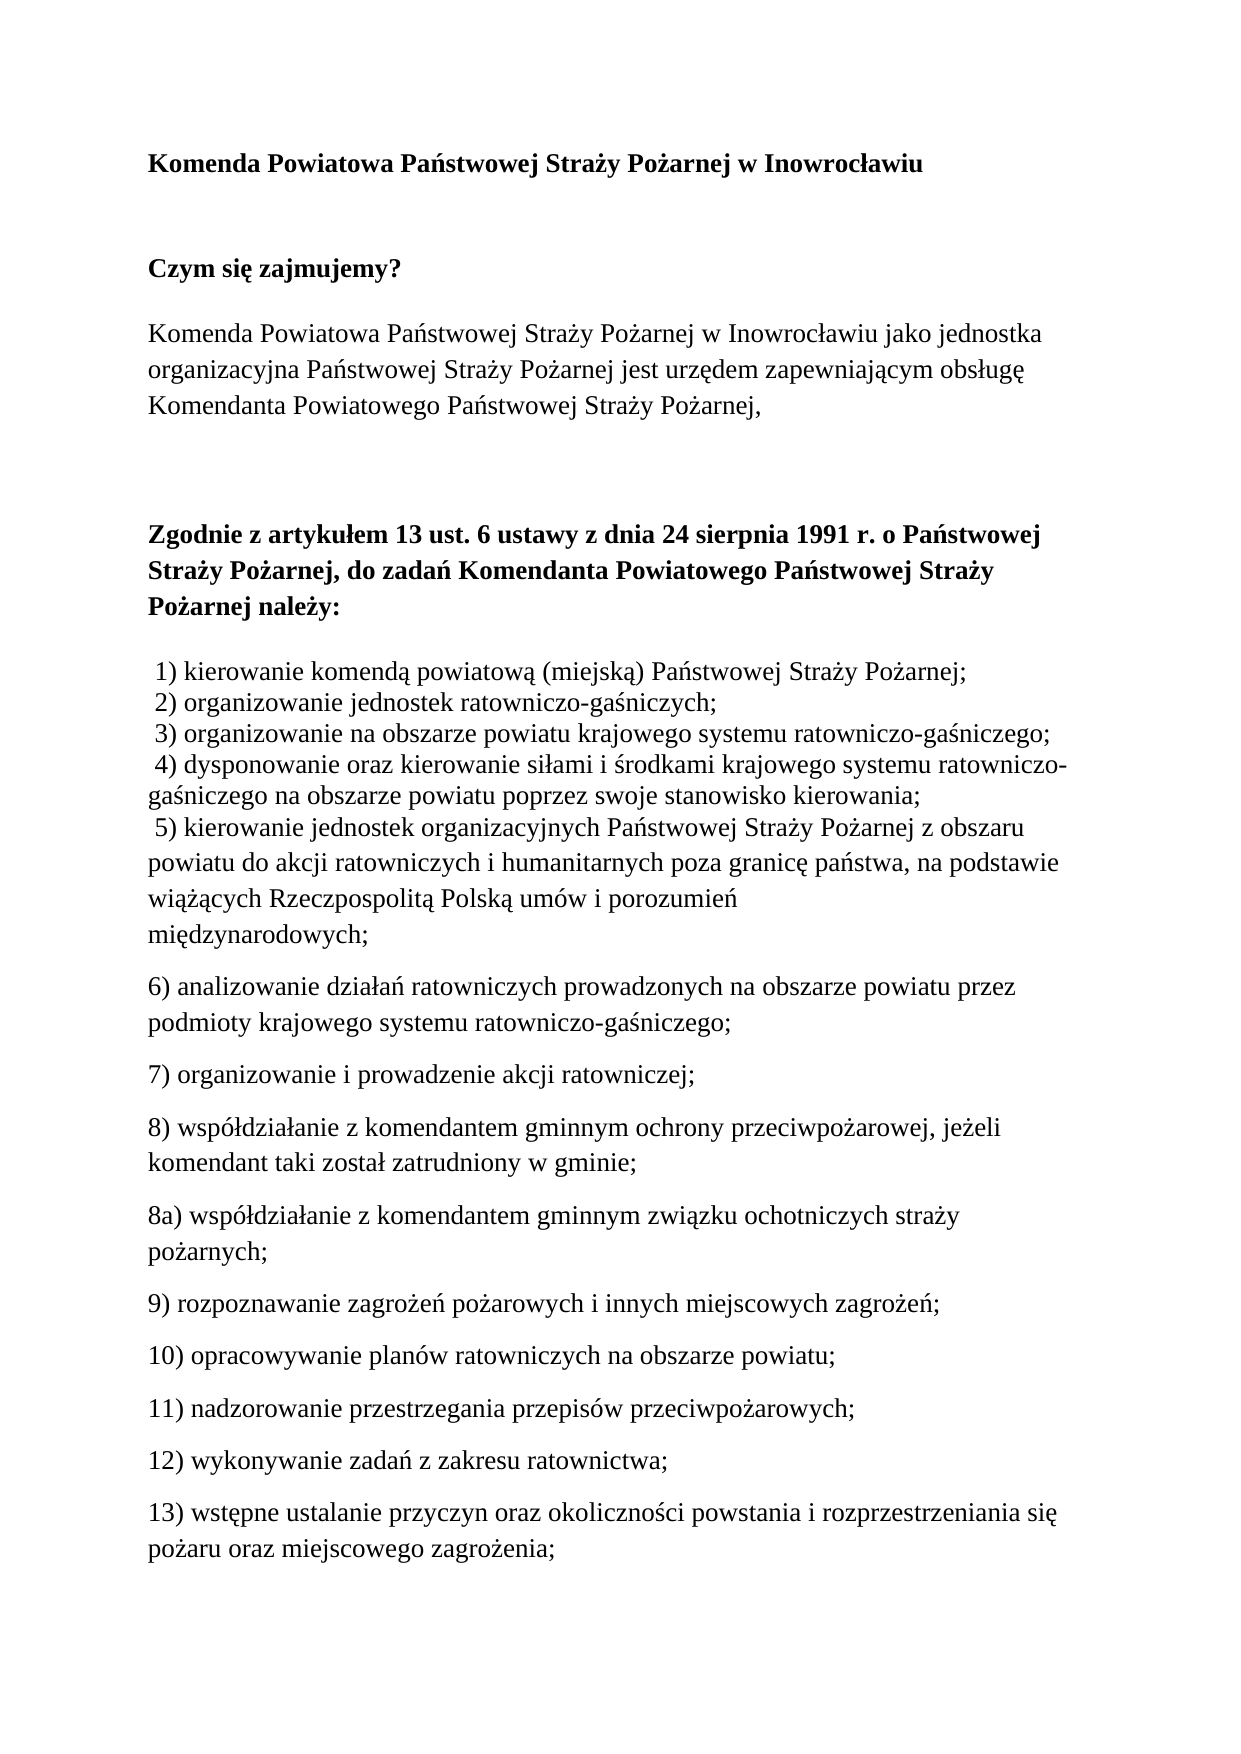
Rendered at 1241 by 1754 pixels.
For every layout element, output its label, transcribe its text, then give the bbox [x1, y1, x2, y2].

text 4) dysponowanie oraz kierowanie siłami i środkami krajowego systemu ratowniczo-gaśniczego na obszarze powiatu poprzez swoje stanowisko kierowania; [148, 748, 1093, 811]
text 6) analizowanie działań ratowniczych prowadzonych na obszarze powiatu przez podmioty krajowego systemu ratowniczo-gaśniczego; [148, 970, 1093, 1037]
text 7) organizowanie i prowadzenie akcji ratowniczej; [148, 1058, 1093, 1089]
text 8) współdziałanie z komendantem gminnym ochrony przeciwpożarowej, jeżeli komendant taki został zatrudniony w gminie; [148, 1111, 1093, 1178]
text 10) opracowywanie planów ratowniczych na obszarze powiatu; [148, 1339, 1093, 1371]
subtitle Zgodnie z artykułem 13 ust. 6 ustawy z dnia 24 sierpnia 1991 r. o Państwowej Straży Pożarnej, do zadań Komendanta Powiatowego Państwowej Straży Pożarnej należy: [148, 518, 1093, 621]
text 2) organizowanie jednostek ratowniczo-gaśniczych; [148, 686, 1093, 717]
text 3) organizowanie na obszarze powiatu krajowego systemu ratowniczo-gaśniczego; [148, 717, 1093, 748]
text 13) wstępne ustalanie przyczyn oraz okoliczności powstania i rozprzestrzeniania się pożaru oraz miejscowego zagrożenia; [148, 1497, 1093, 1563]
text 8a) współdziałanie z komendantem gminnym związku ochotniczych straży pożarnych; [148, 1199, 1093, 1266]
text 12) wykonywanie zadań z zakresu ratownictwa; [148, 1444, 1093, 1475]
text 1) kierowanie komendą powiatową (miejską) Państwowej Straży Pożarnej; [148, 655, 1093, 686]
text 11) nadzorowanie przestrzegania przepisów przeciwpożarowych; [148, 1392, 1093, 1423]
text Czym się zajmujemy? [148, 252, 1093, 283]
text Komenda Powiatowa Państwowej Straży Pożarnej w Inowrocławiu jako jednostka organizacyjna Państwowej Straży Pożarnej jest urzędem zapewniającym obsługę Komendanta Powiatowego Państwowej Straży Pożarnej, [148, 317, 1093, 420]
text 5) kierowanie jednostek organizacyjnych Państwowej Straży Pożarnej z obszaru powiatu do akcji ratowniczych i humanitarnych poza granicę państwa, na podstawie wiążących Rzeczpospolitą Polską umów i porozumień międzynarodowych; [148, 811, 1093, 949]
text Komenda Powiatowa Państwowej Straży Pożarnej w Inowrocławiu [148, 148, 1093, 179]
text 9) rozpoznawanie zagrożeń pożarowych i innych miejscowych zagrożeń; [148, 1287, 1093, 1318]
